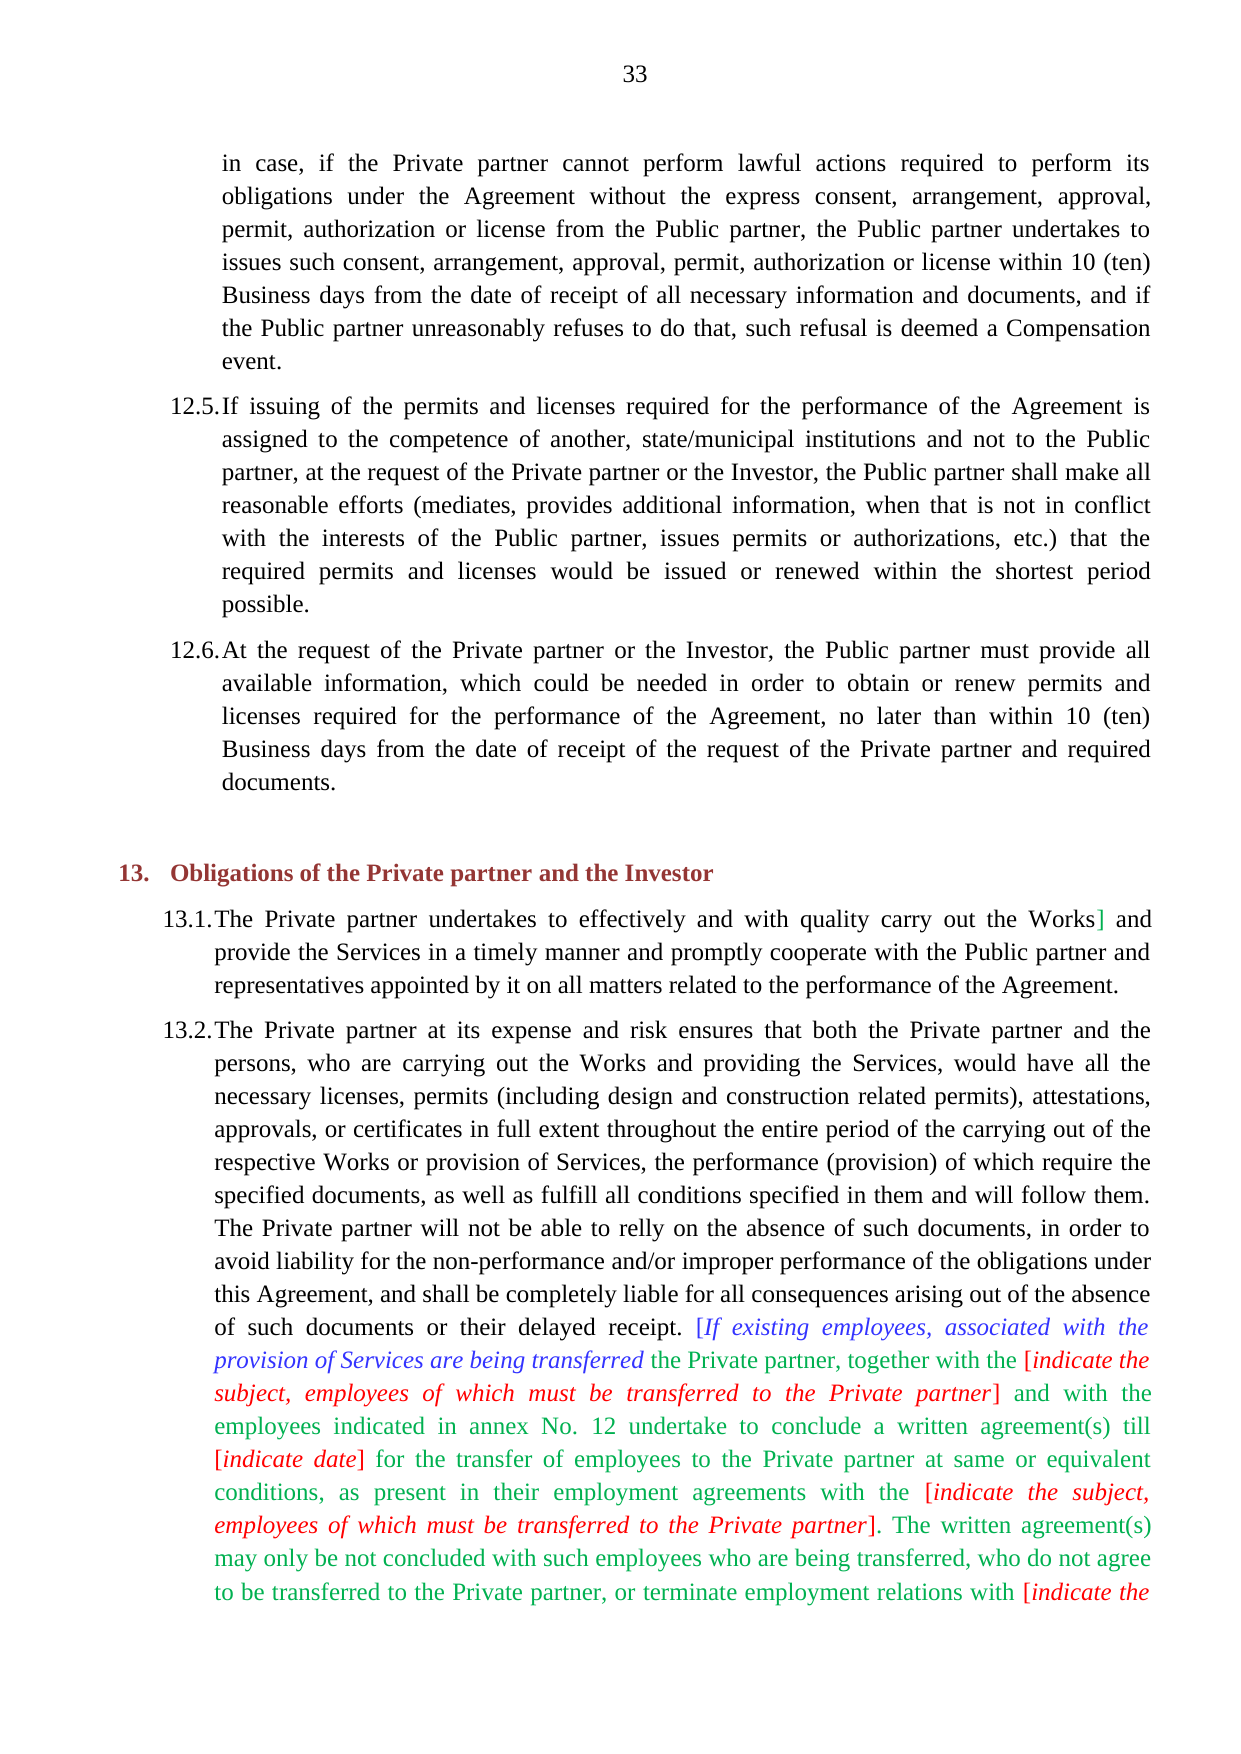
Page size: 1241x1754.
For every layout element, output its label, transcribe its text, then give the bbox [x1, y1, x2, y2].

text The Private partner undertakes to effectively and with quality carry out the Works] and provide the Services in a timely manner and promptly cooperate with the Public partner and representatives appointed by it on all matters related to the performance of the Agreement. [162, 904, 1152, 998]
text If issuing of the permits and licenses required for the performance of the Agreement is assigned to the competence of another, state/municipal institutions and not to the Public partner, at the request of the Private partner or the Investor, the Public partner shall make all reasonable efforts (mediates, provides additional information, when that is not in conflict with the interests of the Public partner, issues permits or authorizations, etc.) that the required permits and licenses would be issued or renewed within the shortest period possible. [170, 391, 1152, 618]
text At the request of the Private partner or the Investor, the Public partner must provide all available information, which could be needed in order to obtain or renew permits and licenses required for the performance of the Agreement, no later than within 10 (ten) Business days from the date of receipt of the request of the Private partner and required documents. [170, 635, 1152, 796]
subtitle Obligations of the Private partner and the Investor [118, 858, 1152, 887]
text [162, 148, 1152, 374]
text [162, 1015, 1152, 1605]
